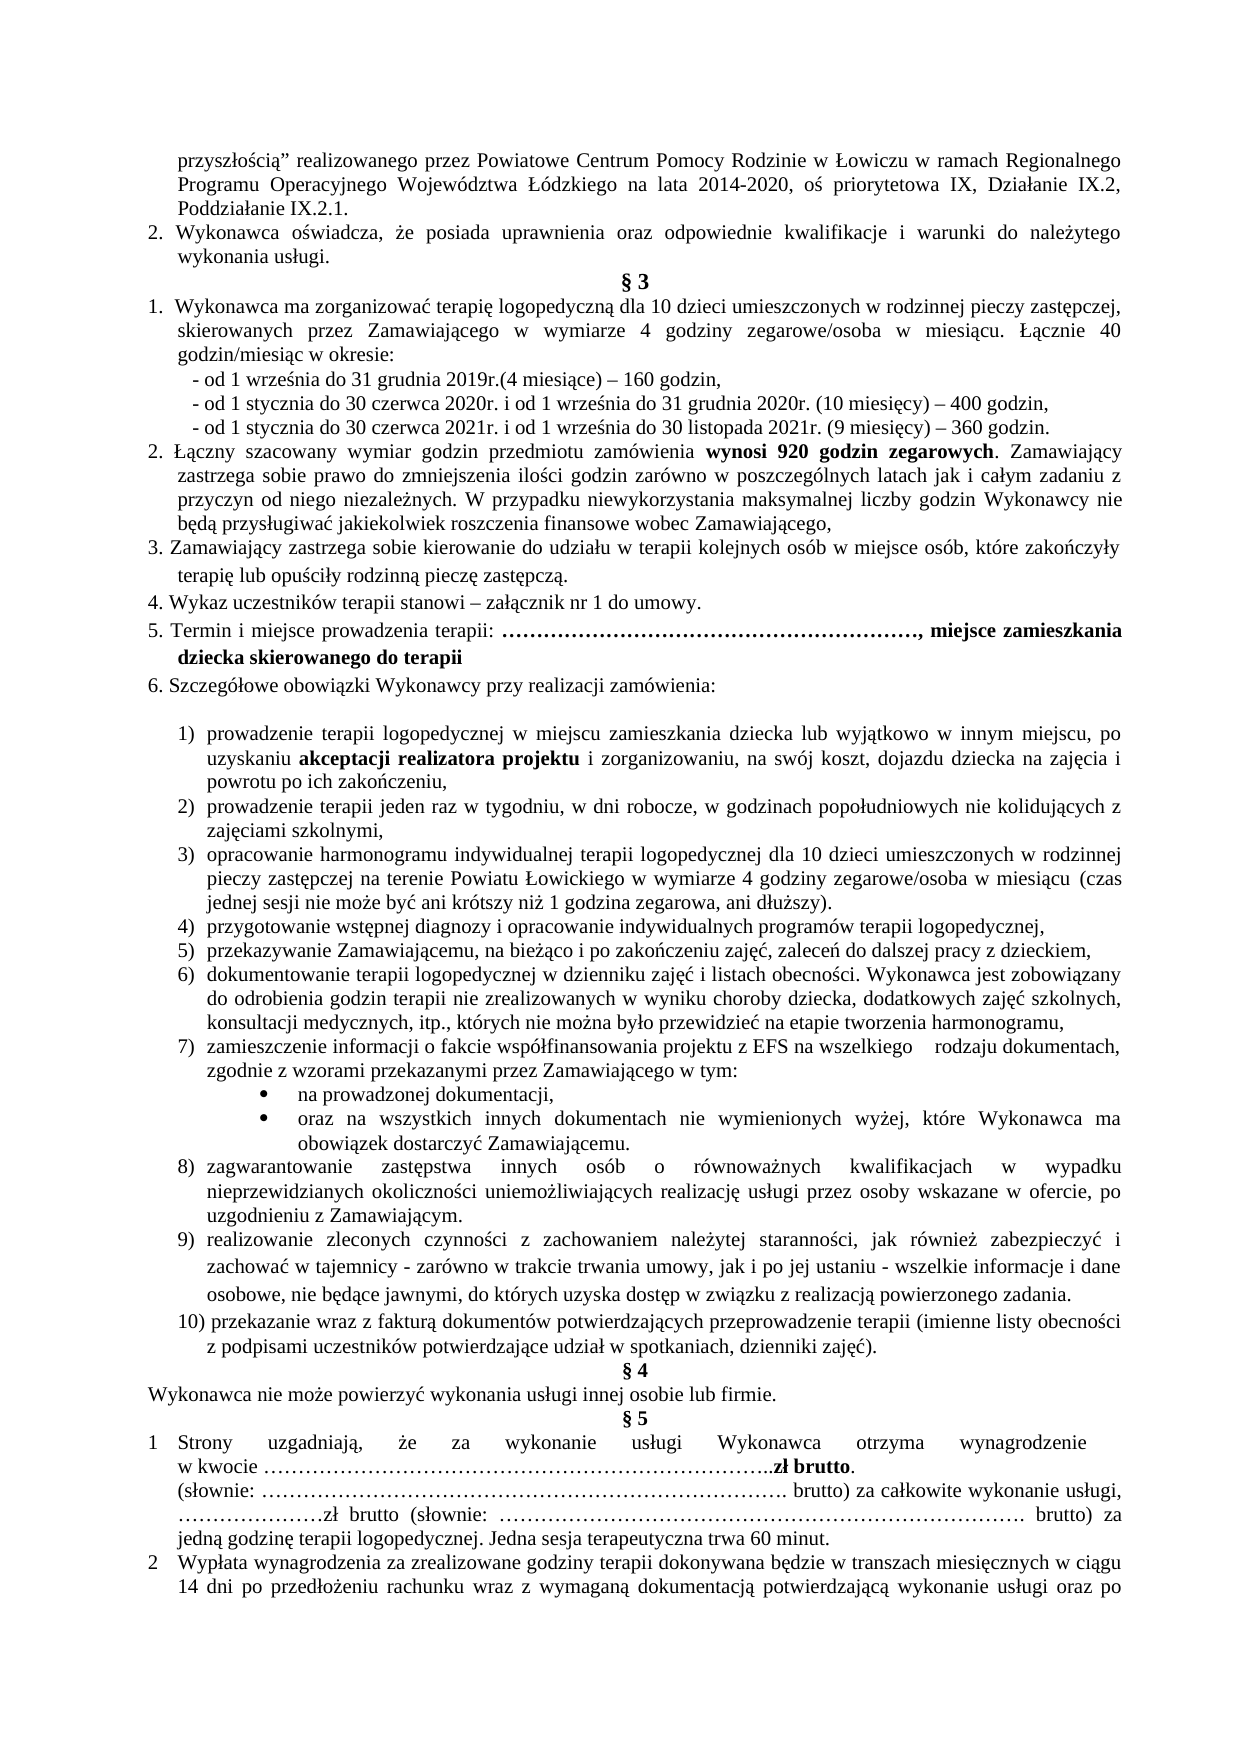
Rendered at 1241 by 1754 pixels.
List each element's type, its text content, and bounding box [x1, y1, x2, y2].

text 5. Termin i miejsce prowadzenia terapii: ……………………………………………………, miejsce zamieszkania dziecka skierowanego do terapii [148, 618, 1122, 669]
text 2. Wykonawca oświadcza, że posiada uprawnienia oraz odpowiednie kwalifikacje i warunki do należytego wykonania usługi. [148, 220, 1122, 268]
list prowadzenie terapii jeden raz w tygodniu, w dni robocze, w godzinach popołudniowych nie kolidujących z zajęciami szkolnymi, [177, 793, 1122, 842]
text § 3 [148, 268, 1122, 294]
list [148, 1550, 1122, 1598]
text Wykonawca nie może powierzyć wykonania usługi innej osobie lub firmie. [148, 1382, 1122, 1406]
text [148, 148, 1122, 220]
list zamieszczenie informacji o fakcie współfinansowania projektu z EFS na wszelkiego rodzaju dokumentach, zgodnie z wzorami przekazanymi przez Zamawiającego w tym: [177, 1034, 1122, 1082]
text - od 1 stycznia do 30 czerwca 2020r. i od 1 września do 31 grudnia 2020r. (10 miesięcy) – 400 godzin, [192, 391, 1122, 414]
list opracowanie harmonogramu indywidualnej terapii logopedycznej dla 10 dzieci umieszczonych w rodzinnej pieczy zastępczej na terenie Powiatu Łowickiego w wymiarze 4 godziny zegarowe/osoba w miesiącu (czas jednej sesji nie może być ani krótszy niż 1 godzina zegarowa, ani dłuższy). [177, 842, 1122, 914]
text - od 1 stycznia do 30 czerwca 2021r. i od 1 września do 30 listopada 2021r. (9 miesięcy) – 360 godzin. [192, 414, 1122, 439]
text 4. Wykaz uczestników terapii stanowi – załącznik nr 1 do umowy. [148, 590, 1122, 614]
list § 5 [148, 1406, 1122, 1430]
list Strony uzgadniają, że za wykonanie usługi Wykonawca otrzyma wynagrodzenie w kwocie ………………………………………………………………..zł brutto. [148, 1430, 1122, 1478]
text - od 1 września do 31 grudnia 2019r.(4 miesiące) – 160 godzin, [148, 366, 1122, 391]
list zagwarantowanie zastępstwa innych osób o równoważnych kwalifikacjach w wypadku nieprzewidzianych okoliczności uniemożliwiających realizację usługi przez osoby wskazane w ofercie, po uzgodnieniu z Zamawiającym. [177, 1154, 1122, 1227]
list oraz na wszystkich innych dokumentach nie wymienionych wyżej, które Wykonawca ma obowiązek dostarczyć Zamawiającemu. [260, 1106, 1122, 1154]
list przekazywanie Zamawiającemu, na bieżąco i po zakończeniu zajęć, zaleceń do dalszej pracy z dzieckiem, [177, 938, 1122, 962]
list na prowadzonej dokumentacji, [260, 1082, 1122, 1106]
text 2. Łączny szacowany wymiar godzin przedmiotu zamówienia wynosi 920 godzin zegarowych. Zamawiający zastrzega sobie prawo do zmniejszenia ilości godzin zarówno w poszczególnych latach jak i całym zadaniu z przyczyn od niego niezależnych. W przypadku niewykorzystania maksymalnej liczby godzin Wykonawcy nie będą przysługiwać jakiekolwiek roszczenia finansowe wobec Zamawiającego, [148, 439, 1122, 535]
text 6. Szczegółowe obowiązki Wykonawcy przy realizacji zamówienia: [148, 673, 1122, 697]
text 1. Wykonawca ma zorganizować terapię logopedyczną dla 10 dzieci umieszczonych w rodzinnej pieczy zastępczej, skierowanych przez Zamawiającego w wymiarze 4 godziny zegarowe/osoba w miesiącu. Łącznie 40 godzin/miesiąc w okresie: [148, 294, 1122, 366]
list realizowanie zleconych czynności z zachowaniem należytej staranności, jak również zabezpieczyć i zachować w tajemnicy - zarówno w trakcie trwania umowy, jak i po jej ustaniu - wszelkie informacje i dane osobowe, nie będące jawnymi, do których uzyska dostęp w związku z realizacją powierzonego zadania. [177, 1227, 1122, 1306]
list (słownie: …………………………………………………………………. brutto) za całkowite wykonanie usługi, …………………zł brutto (słownie: …………………………………………………………………. brutto) za jedną godzinę terapii logopedycznej. Jedna sesja terapeutyczna trwa 60 minut. [177, 1478, 1122, 1550]
list prowadzenie terapii logopedycznej w miejscu zamieszkania dziecka lub wyjątkowo w innym miejscu, po uzyskaniu akceptacji realizatora projektu i zorganizowaniu, na swój koszt, dojazdu dziecka na zajęcia i powrotu po ich zakończeniu, [177, 721, 1122, 793]
text 10) przekazanie wraz z fakturą dokumentów potwierdzających przeprowadzenie terapii (imienne listy obecności z podpisami uczestników potwierdzające udział w spotkaniach, dzienniki zajęć). [177, 1309, 1122, 1358]
list dokumentowanie terapii logopedycznej w dzienniku zajęć i listach obecności. Wykonawca jest zobowiązany do odrobienia godzin terapii nie zrealizowanych w wyniku choroby dziecka, dodatkowych zajęć szkolnych, konsultacji medycznych, itp., których nie można było przewidzieć na etapie tworzenia harmonogramu, [177, 962, 1122, 1034]
list § 4 [148, 1358, 1122, 1382]
text 3. Zamawiający zastrzega sobie kierowanie do udziału w terapii kolejnych osób w miejsce osób, które zakończyły terapię lub opuściły rodzinną pieczę zastępczą. [148, 535, 1122, 587]
list przygotowanie wstępnej diagnozy i opracowanie indywidualnych programów terapii logopedycznej, [177, 914, 1122, 938]
